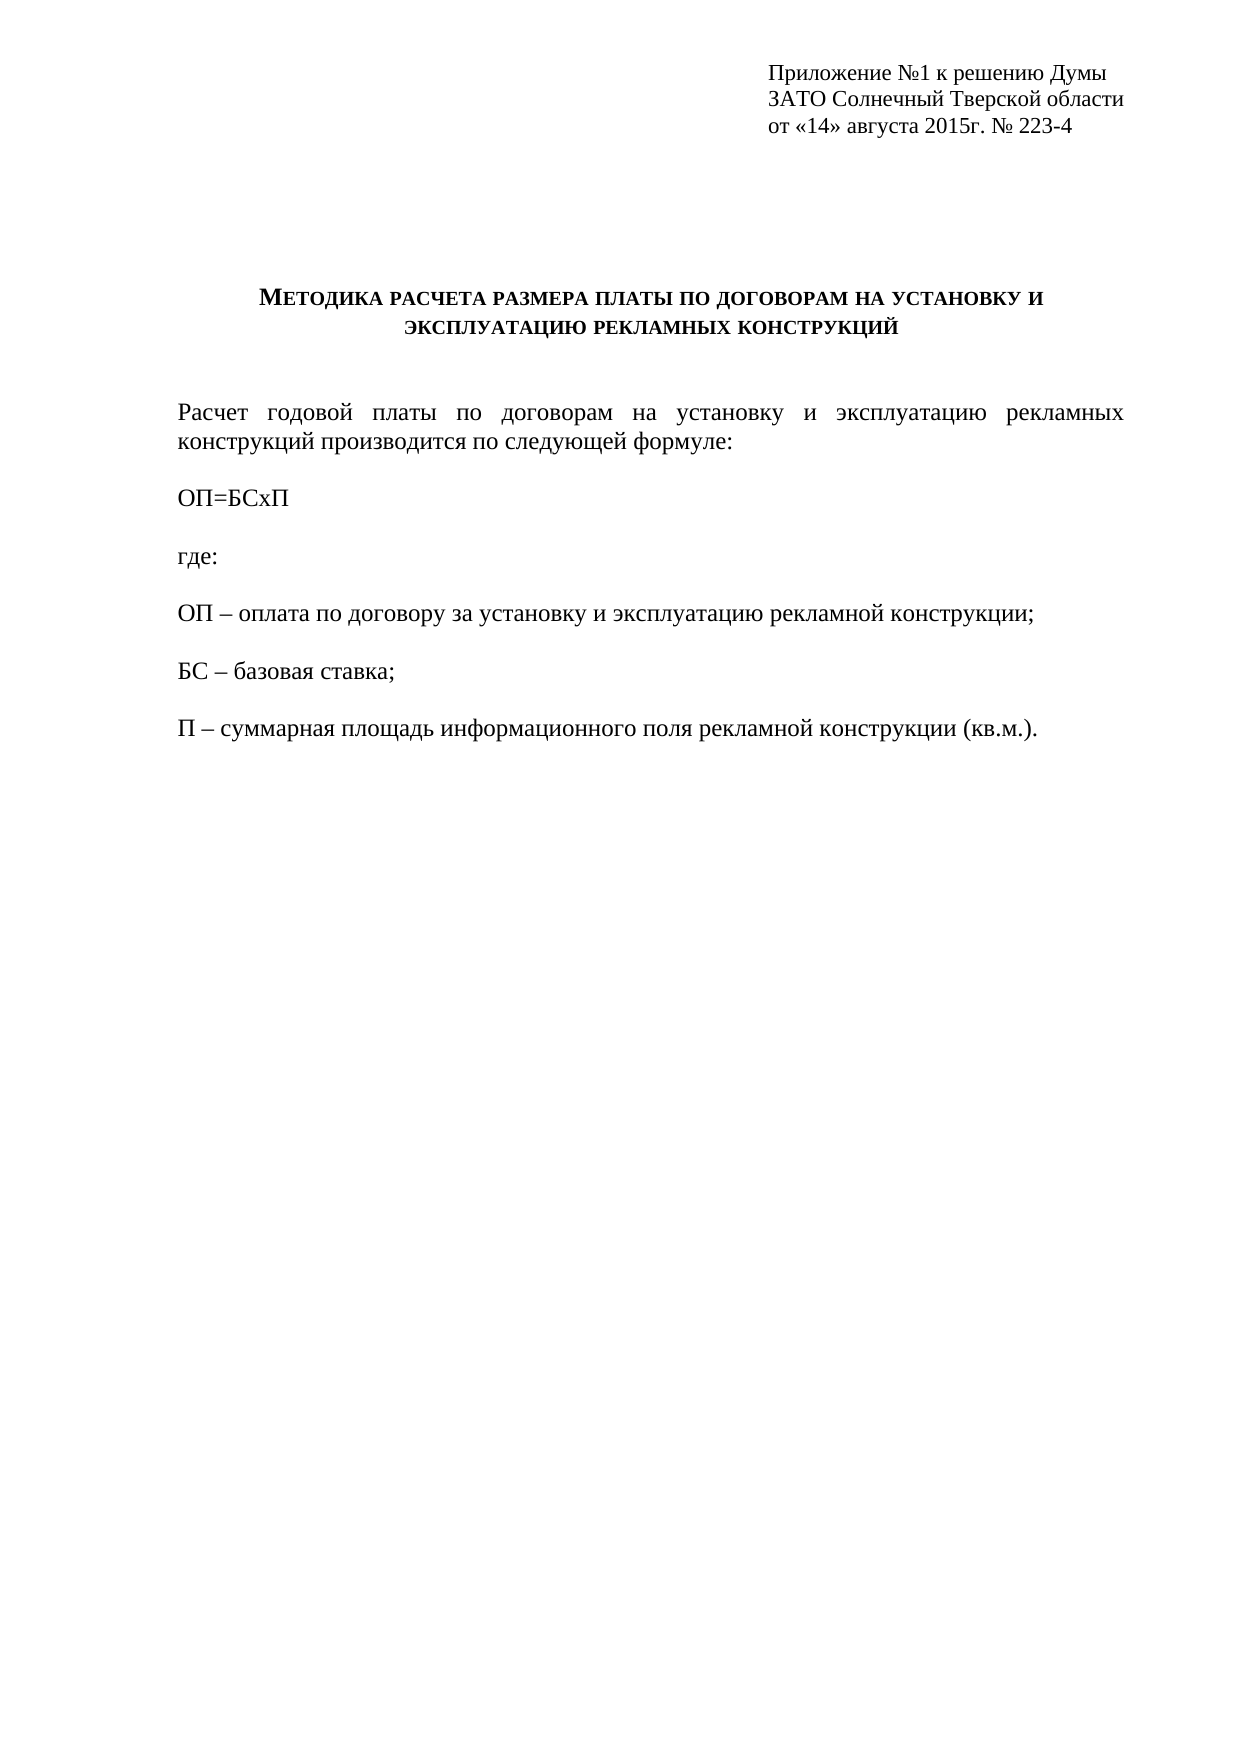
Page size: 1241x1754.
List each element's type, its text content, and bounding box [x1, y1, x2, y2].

text Расчет годовой платы по договорам на установку и эксплуатацию рекламных конструкций производится по следующей формуле: [177, 397, 1125, 454]
text Методика расчета размера платы по договорам на установку и эксплуатацию рекламных конструкций [177, 282, 1125, 339]
text П – суммарная площадь информационного поля рекламной конструкции (кв.м.). [177, 713, 1125, 742]
text где: [177, 541, 1125, 569]
text Приложение №1 к решению Думы ЗАТО Солнечный Тверской области от «14» августа 2015г. № 223-4 [768, 59, 1125, 138]
text ОП=БСхП [177, 483, 1125, 512]
text БС – базовая ставка; [177, 656, 1125, 684]
text ОП – оплата по договору за установку и эксплуатацию рекламной конструкции; [177, 598, 1125, 627]
